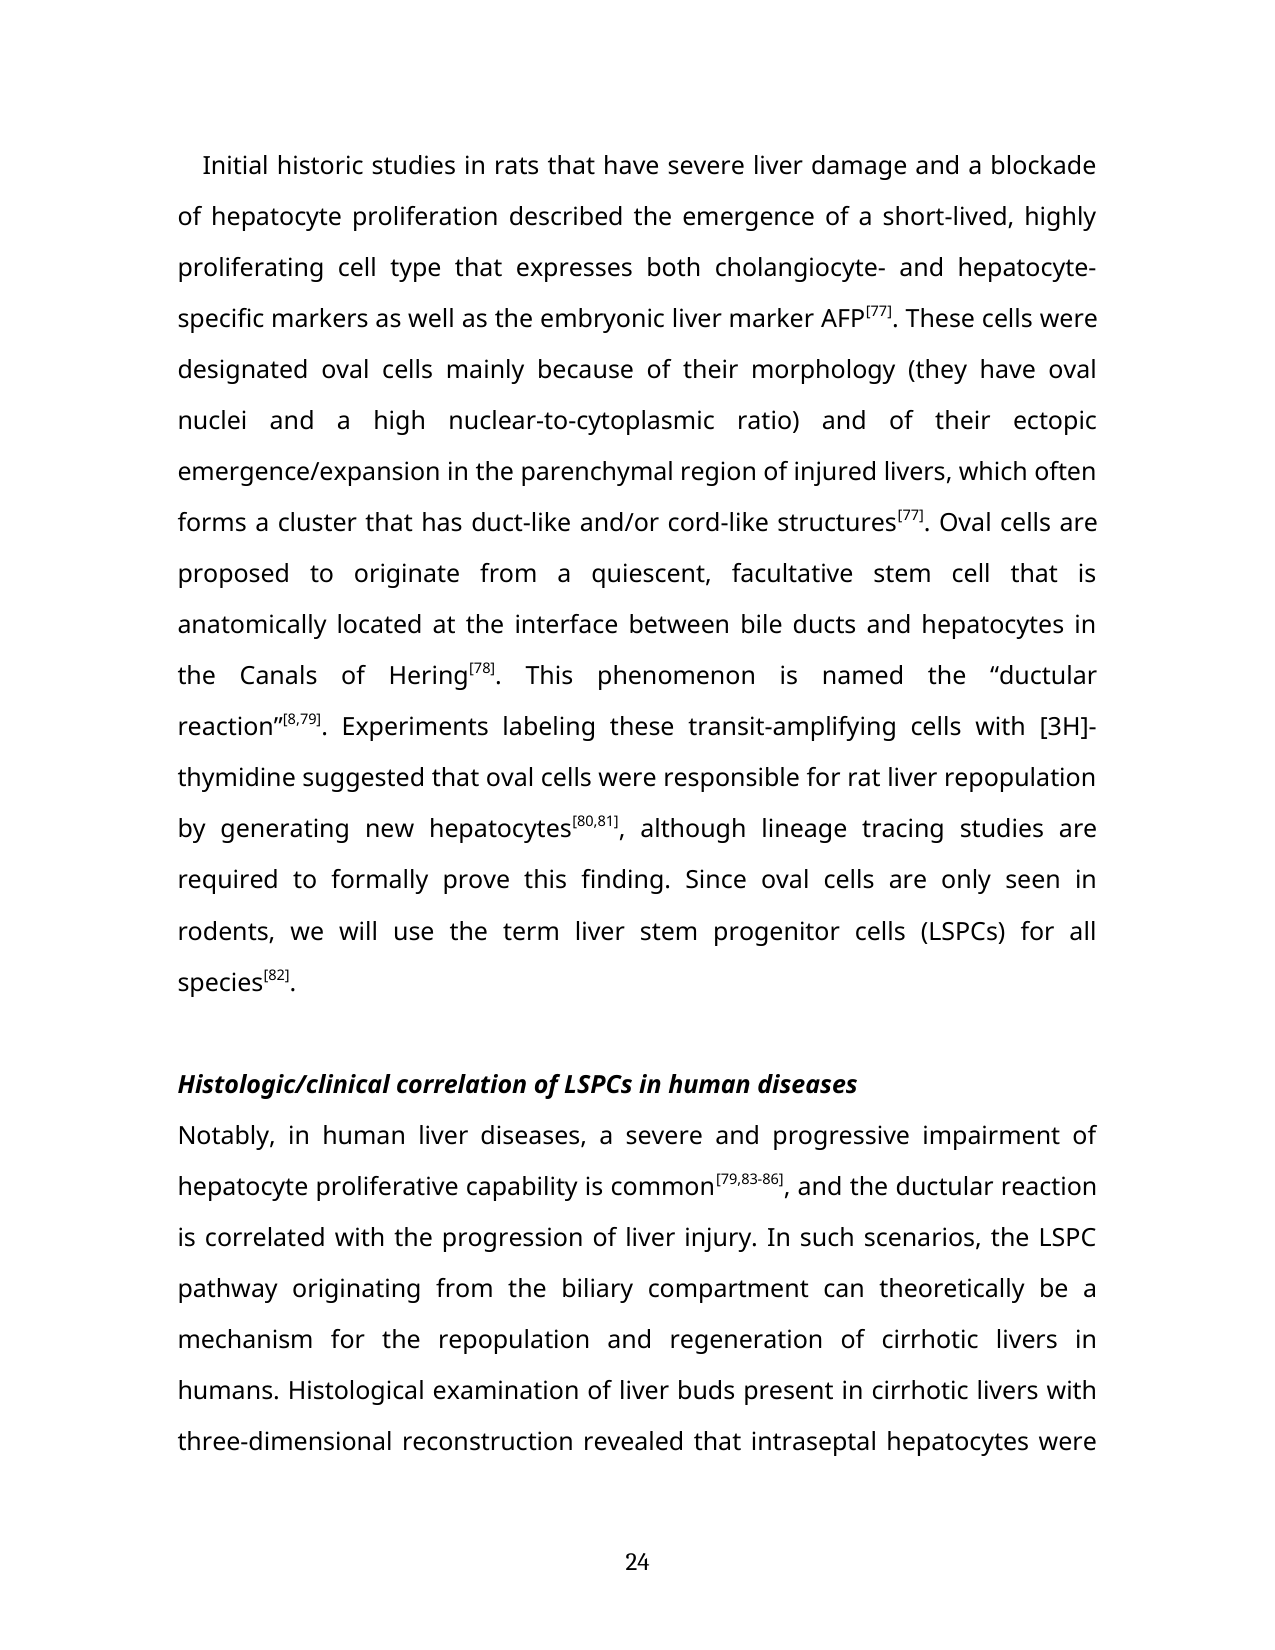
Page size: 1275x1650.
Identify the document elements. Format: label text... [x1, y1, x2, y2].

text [177, 1117, 1098, 1458]
text Initial historic studies in rats that have severe liver damage and a blockade of hepatocyte proliferation described the emergence of a short-lived, highly proliferating cell type that expresses both cholangiocyte- and hepatocyte-specific markers as well as the embryonic liver marker AFP[77]. These cells were designated oval cells mainly because of their morphology (they have oval nuclei and a high nuclear-to-cytoplasmic ratio) and of their ectopic emergence/expansion in the parenchymal region of injured livers, which often forms a cluster that has duct-like and/or cord-like structures[77]. Oval cells are proposed to originate from a quiescent, facultative stem cell that is anatomically located at the interface between bile ducts and hepatocytes in the Canals of Hering[78]. This phenomenon is named the “ductular reaction”[8,79]. Experiments labeling these transit-amplifying cells with [3H]-thymidine suggested that oval cells were responsible for rat liver repopulation by generating new hepatocytes[80,81], although lineage tracing studies are required to formally prove this finding. Since oval cells are only seen in rodents, we will use the term liver stem progenitor cells (LSPCs) for all species[82]. [177, 148, 1098, 998]
text Histologic/clinical correlation of LSPCs in human diseases [177, 1066, 1098, 1100]
